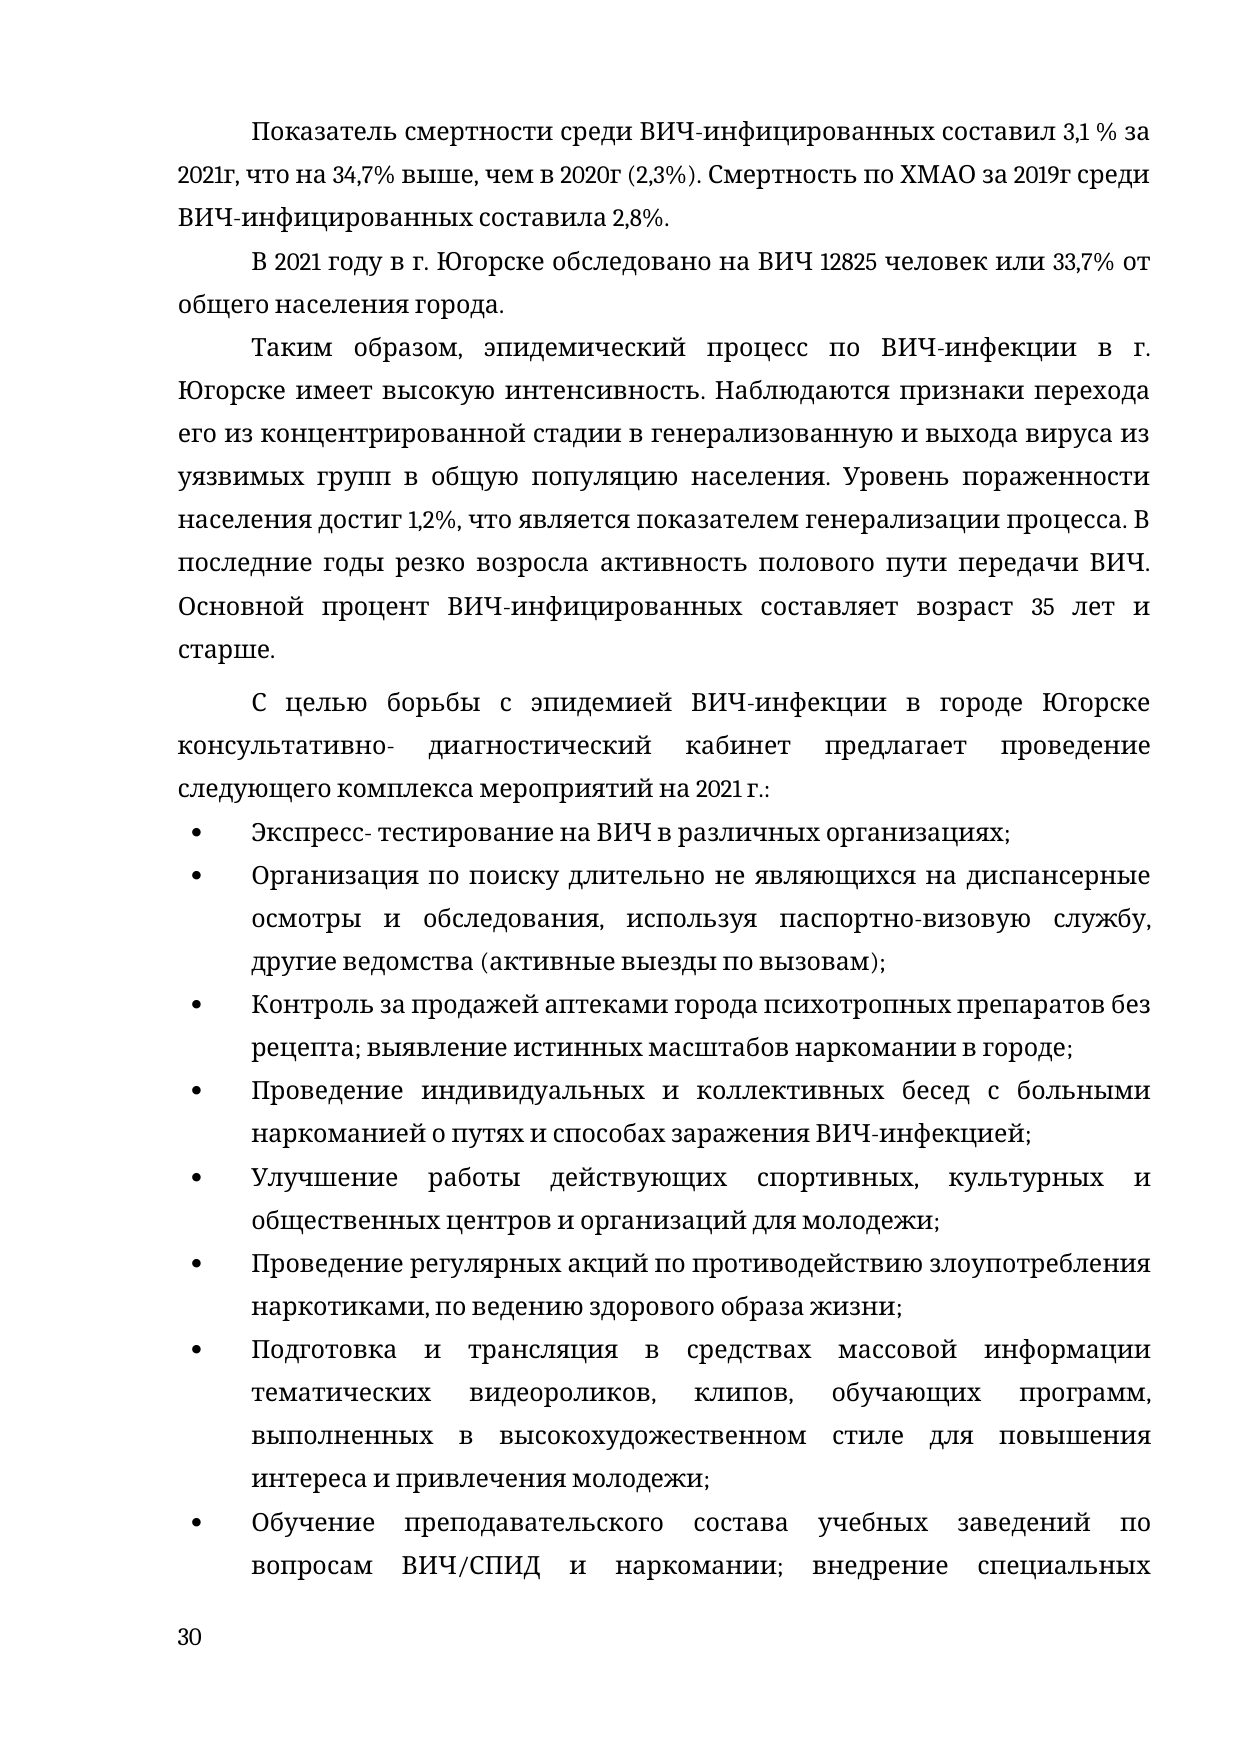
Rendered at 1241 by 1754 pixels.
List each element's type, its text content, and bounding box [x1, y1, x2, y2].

list Экспресс- тестирование на ВИЧ в различных организациях; [192, 818, 1152, 847]
text С целью борьбы с эпидемией ВИЧ-инфекции в городе Югорске консультативно- диагностический кабинет предлагает проведение следующего комплекса мероприятий на 2021 г.: [177, 689, 1152, 804]
list Подготовка и трансляция в средствах массовой информации тематических видеороликов, клипов, обучающих программ, выполненных в высокохудожественном стиле для повышения интереса и привлечения молодежи; [192, 1336, 1152, 1494]
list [192, 1508, 1152, 1580]
text Показатель смертности среди ВИЧ-инфицированных составил 3,1 % за 2021г, что на 34,7% выше, чем в 2020г (2,3%). Смертность по ХМАО за 2019г среди ВИЧ-инфицированных составила 2,8%. [178, 118, 1151, 233]
list Организация по поиску длительно не являющихся на диспансерные осмотры и обследования, используя паспортно-визовую службу, другие ведомства (активные выезды по вызовам); [192, 862, 1152, 977]
list Проведение индивидуальных и коллективных бесед с больными наркоманией о путях и способах заражения ВИЧ-инфекцией; [192, 1077, 1152, 1149]
text В 2021 году в г. Югорске обследовано на ВИЧ 12825 человек или 33,7% от общего населения города. [178, 247, 1151, 319]
list Проведение регулярных акций по противодействию злоупотребления наркотиками, по ведению здорового образа жизни; [192, 1250, 1152, 1322]
list Улучшение работы действующих спортивных, культурных и общественных центров и организаций для молодежи; [192, 1163, 1152, 1235]
list Контроль за продажей аптеками города психотропных препаратов без рецепта; выявление истинных масштабов наркомании в городе; [192, 991, 1152, 1063]
text Таким образом, эпидемический процесс по ВИЧ-инфекции в г. Югорске имеет высокую интенсивность. Наблюдаются признаки перехода его из концентрированной стадии в генерализованную и выхода вируса из уязвимых групп в общую популяцию населения. Уровень пораженности населения достиг 1,2%, что является показателем генерализации процесса. В последние годы резко возросла активность полового пути передачи ВИЧ. Основной процент ВИЧ-инфицированных составляет возраст 35 лет и старше. [178, 334, 1151, 664]
